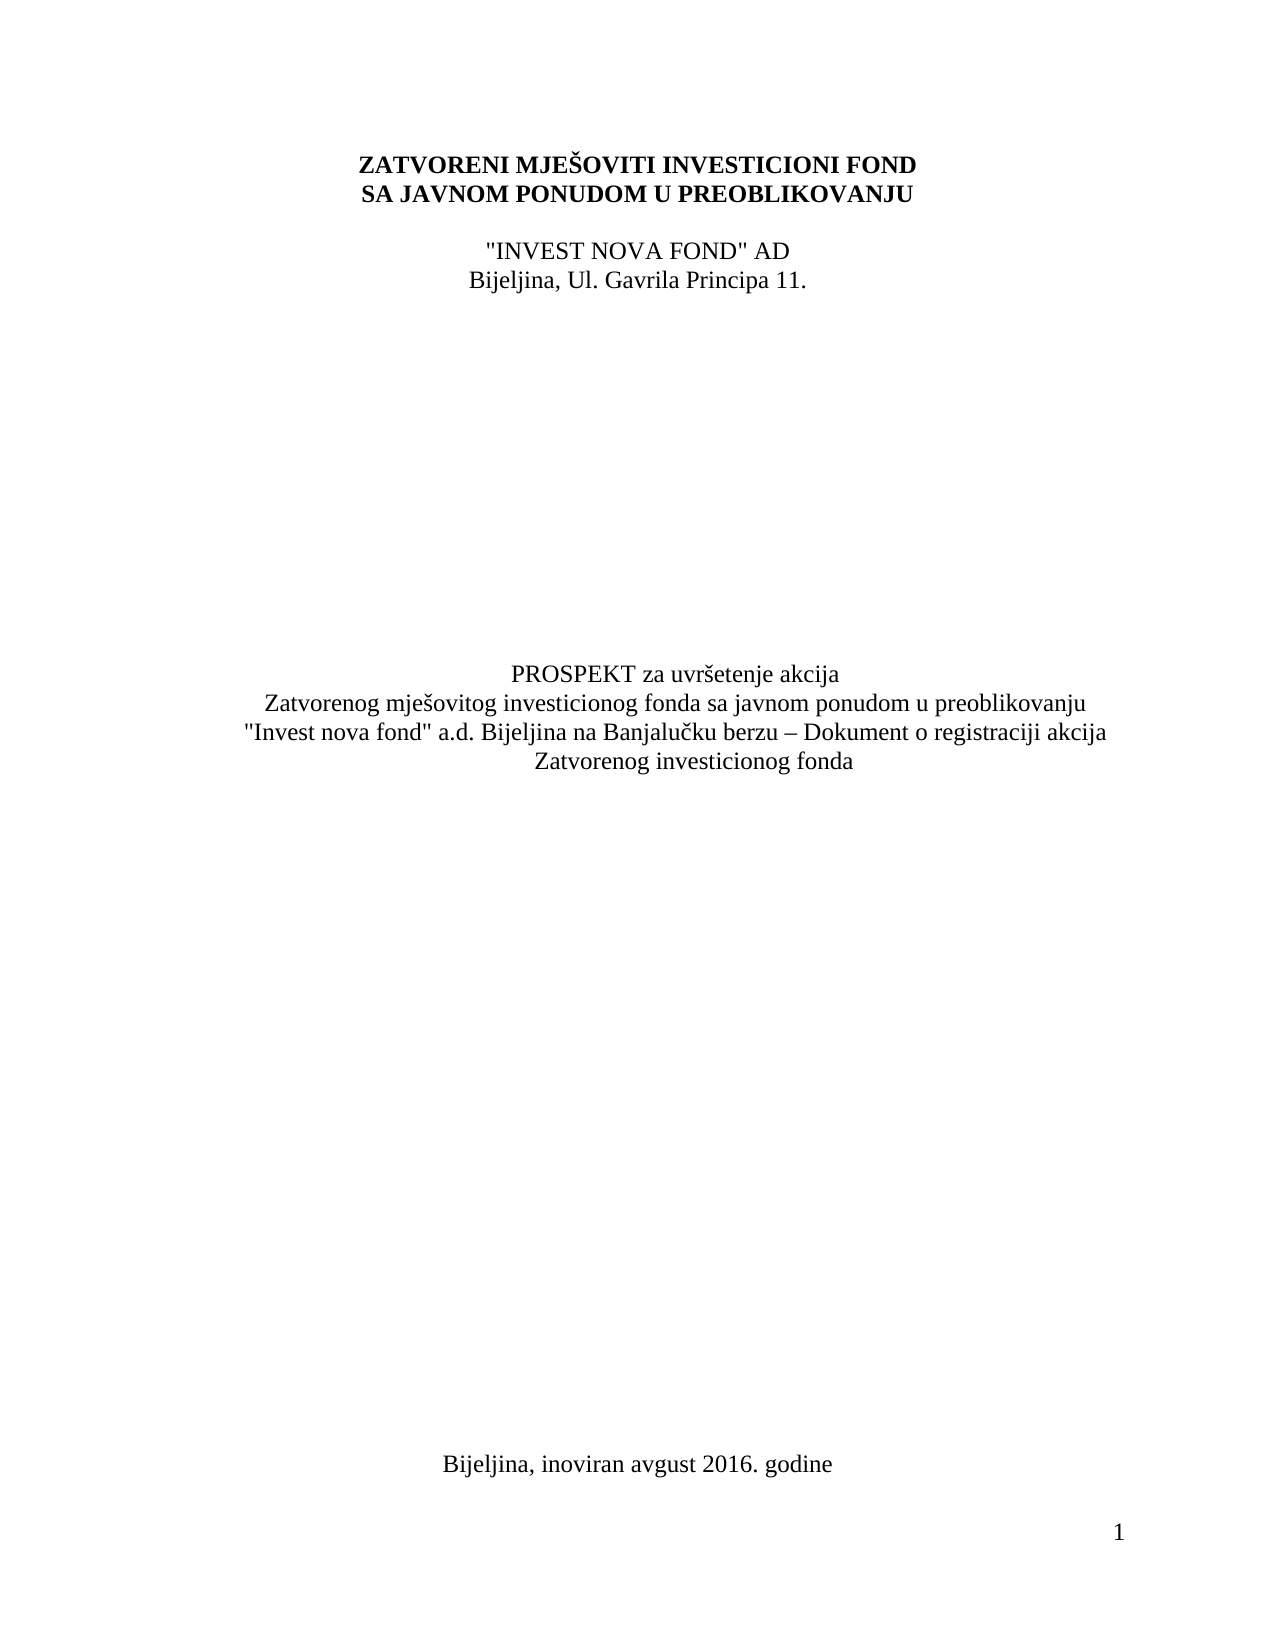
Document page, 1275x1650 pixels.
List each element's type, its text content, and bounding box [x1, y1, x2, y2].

subtitle ZATVORENI MJEŠOVITI INVESTICIONI FOND [150, 150, 1125, 179]
text Zatvorenog mješovitog investicionog fonda sa javnom ponudom u preoblikovanju [225, 688, 1125, 717]
text "INVEST NOVA FOND" AD [150, 236, 1125, 265]
text "Invest nova fond" а.d. Bijeljina na Banjalučku berzu – Dokument o registraciji akcija Zatvorenog investicionog fonda [225, 717, 1125, 774]
text SA JAVNOM PONUDOM U PREOBLIKOVANJU [150, 179, 1125, 207]
text Bijeljina, inoviran avgust 2016. godine [150, 1449, 1125, 1478]
text Bijeljina, Ul. Gavrila Principa 11. [150, 265, 1125, 294]
subtitle PROSPEKT za uvršetenje akcija [225, 659, 1125, 688]
